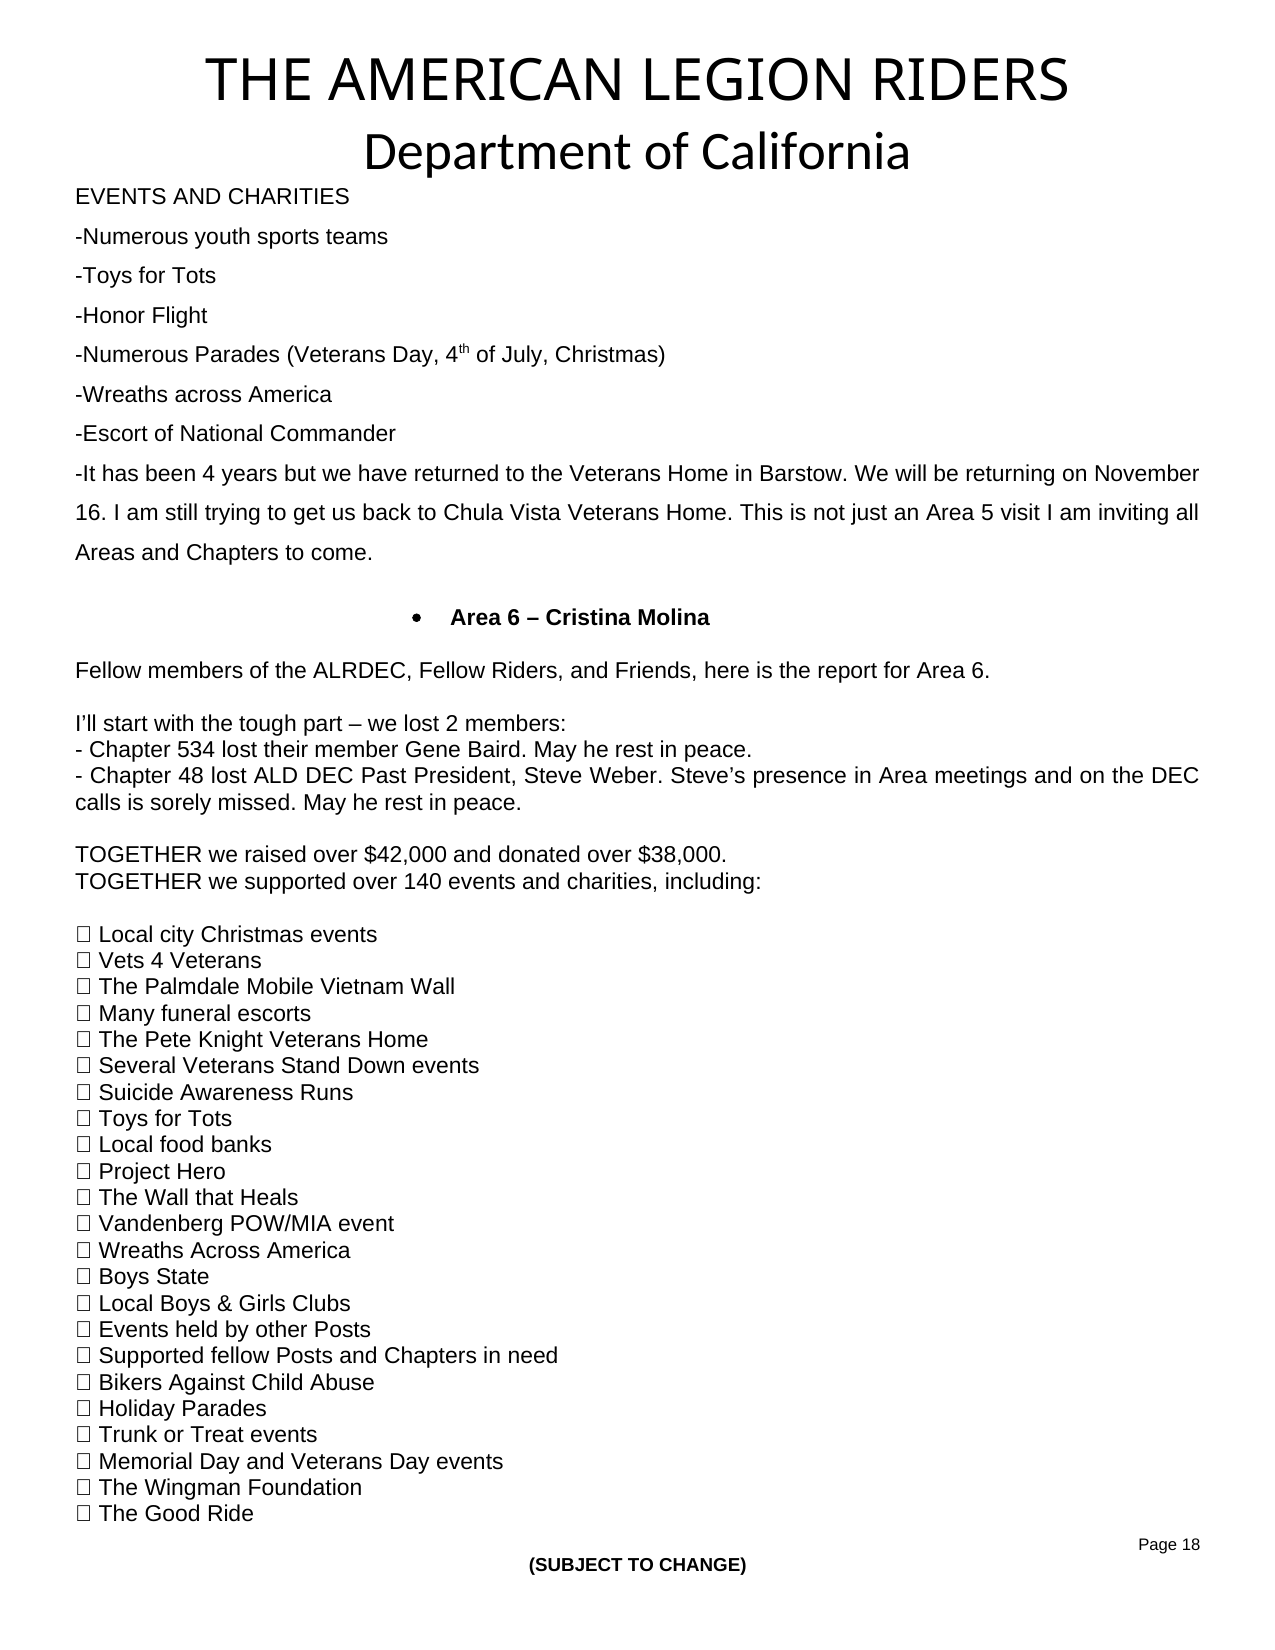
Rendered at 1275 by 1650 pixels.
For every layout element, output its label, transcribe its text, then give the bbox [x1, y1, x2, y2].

text -It has been 4 years but we have returned to the Veterans Home in Barstow. We will be returning on November 16. I am still trying to get us back to Chula Vista Veterans Home. This is not just an Area 5 visit I am inviting all Areas and Chapters to come. [75, 459, 1200, 565]
text - Chapter 534 lost their member Gene Baird. May he rest in peace. [75, 736, 1200, 762]
text  Boys State [75, 1263, 1200, 1289]
text -Escort of National Commander [75, 420, 1200, 446]
text  The Wingman Foundation [75, 1474, 1200, 1500]
text -Wreaths across America [75, 381, 1200, 407]
text  The Pete Knight Veterans Home [75, 1026, 1200, 1052]
text  Several Veterans Stand Down events [75, 1052, 1200, 1079]
text -Numerous youth sports teams [75, 223, 1200, 249]
text - Chapter 48 lost ALD DEC Past President, Steve Weber. Steve’s presence in Area meetings and on the DEC calls is sorely missed. May he rest in peace. [75, 762, 1200, 815]
text  Many funeral escorts [75, 999, 1200, 1026]
text EVENTS AND CHARITIES [75, 183, 1200, 209]
text  Local city Christmas events [75, 921, 1200, 947]
text  Supported fellow Posts and Chapters in need [75, 1342, 1200, 1368]
text -Numerous Parades (Veterans Day, 4th of July, Christmas) [75, 341, 1200, 367]
text  The Wall that Heals [75, 1184, 1200, 1210]
text  Vets 4 Veterans [75, 947, 1200, 973]
text  Holiday Parades [75, 1395, 1200, 1421]
text  Memorial Day and Veterans Day events [75, 1448, 1200, 1474]
text  Toys for Tots [75, 1105, 1200, 1131]
text Fellow members of the ALRDEC, Fellow Riders, and Friends, here is the report for Area 6. [75, 657, 1200, 683]
text  Wreaths Across America [75, 1237, 1200, 1263]
text  The Palmdale Mobile Vietnam Wall [75, 973, 1200, 999]
text  Trunk or Treat events [75, 1421, 1200, 1448]
text  Project Hero [75, 1158, 1200, 1184]
text -Toys for Tots [75, 262, 1200, 288]
text TOGETHER we raised over $42,000 and donated over $38,000. [75, 841, 1200, 868]
text  Bikers Against Child Abuse [75, 1368, 1200, 1395]
text TOGETHER we supported over 140 events and charities, including: [75, 868, 1200, 894]
text  Suicide Awareness Runs [75, 1079, 1200, 1105]
text  Events held by other Posts [75, 1316, 1200, 1342]
text  Local Boys & Girls Clubs [75, 1289, 1200, 1316]
text -Honor Flight [75, 302, 1200, 328]
text  Vandenberg POW/MIA event [75, 1210, 1200, 1237]
text  The Good Ride [75, 1500, 1200, 1527]
text I’ll start with the tough part – we lost 2 members: [75, 710, 1200, 736]
text  Local food banks [75, 1131, 1200, 1158]
list Area 6 – Cristina Molina [412, 604, 1200, 631]
